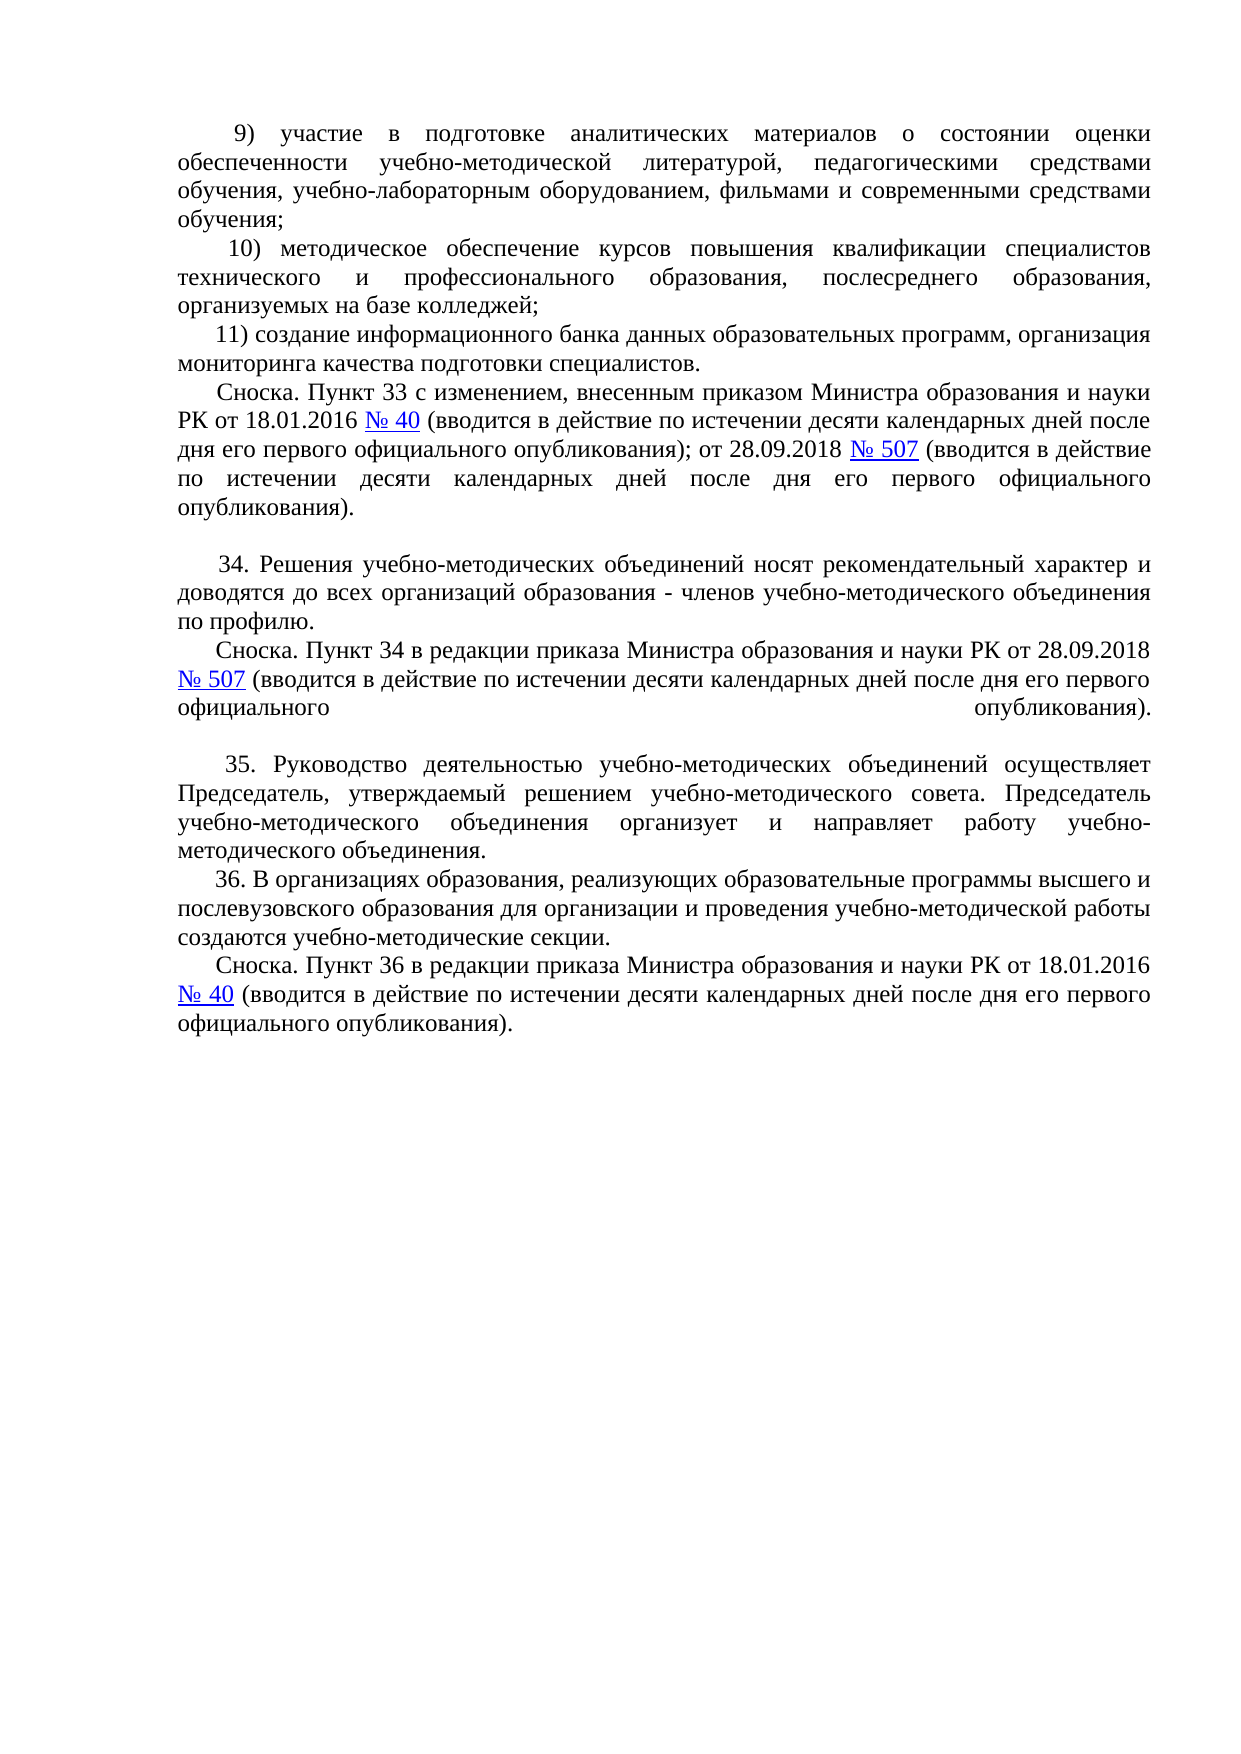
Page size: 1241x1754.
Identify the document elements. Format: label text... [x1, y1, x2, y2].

text Сноска. Пункт 34 в редакции приказа Министра образования и науки РК от 28.09.2018 № 507 (вводится в действие по истечении десяти календарных дней после дня его первого официального опубликования). [177, 635, 1152, 749]
text 34. Решения учебно-методических объединений носят рекомендательный характер и доводятся до всех организаций образования - членов учебно-методического объединения по профилю. [177, 549, 1152, 635]
text 9) участие в подготовке аналитических материалов о состоянии оценки обеспеченности учебно-методической литературой, педагогическими средствами обучения, учебно-лабораторным оборудованием, фильмами и современными средствами обучения; [177, 118, 1152, 233]
text Сноска. Пункт 36 в редакции приказа Министра образования и науки РК от 18.01.2016 № 40 (вводится в действие по истечении десяти календарных дней после дня его первого официального опубликования). [177, 950, 1152, 1037]
text Сноска. Пункт 33 с изменением, внесенным приказом Министра образования и науки РК от 18.01.2016 № 40 (вводится в действие по истечении десяти календарных дней после дня его первого официального опубликования); от 28.09.2018 № 507 (вводится в действие по истечении десяти календарных дней после дня его первого официального опубликования). [177, 377, 1152, 549]
text 11) создание информационного банка данных образовательных программ, организация мониторинга качества подготовки специалистов. [177, 319, 1152, 377]
text 35. Руководство деятельностью учебно-методических объединений осуществляет Председатель, утверждаемый решением учебно-методического совета. Председатель учебно-методического объединения организует и направляет работу учебно-методического объединения. [177, 749, 1152, 864]
text 10) методическое обеспечение курсов повышения квалификации специалистов технического и профессионального образования, послесреднего образования, организуемых на базе колледжей; [177, 233, 1152, 319]
text 36. В организациях образования, реализующих образовательные программы высшего и послевузовского образования для организации и проведения учебно-методической работы создаются учебно-методические секции. [177, 864, 1152, 950]
